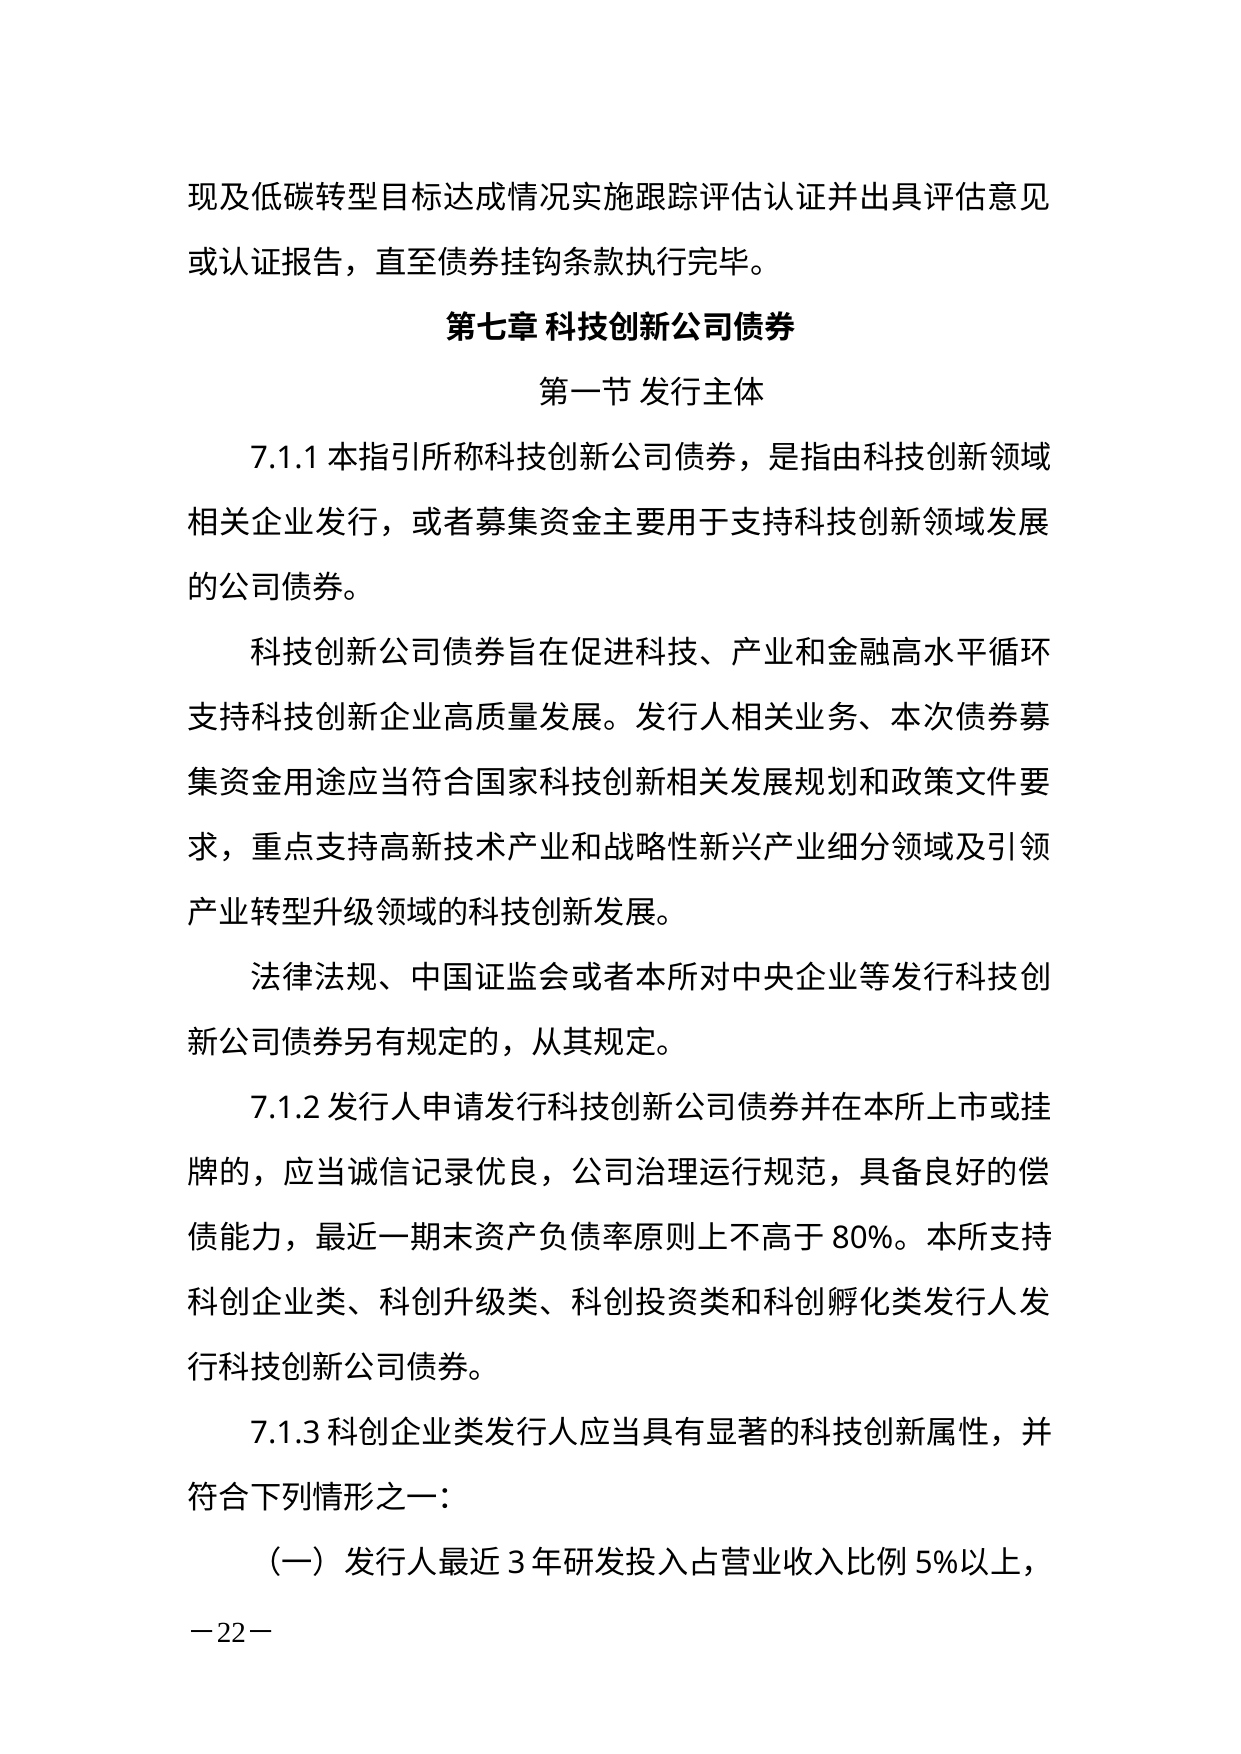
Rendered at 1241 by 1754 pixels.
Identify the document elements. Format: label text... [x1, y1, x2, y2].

text 7.1.1本指引所称科技创新公司债券，是指由科技创新领域相关企业发行，或者募集资金主要用于支持科技创新领域发展的公司债券。 [187, 422, 1053, 617]
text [187, 1527, 1053, 1592]
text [187, 162, 1053, 292]
text 法律法规、中国证监会或者本所对中央企业等发行科技创新公司债券另有规定的，从其规定。 [187, 942, 1053, 1072]
text 科技创新公司债券旨在促进科技、产业和金融高水平循环，支持科技创新企业高质量发展。发行人相关业务、本次债券募集资金用途应当符合国家科技创新相关发展规划和政策文件要求，重点支持高新技术产业和战略性新兴产业细分领域及引领产业转型升级领域的科技创新发展。 [187, 617, 1053, 942]
text 7.1.2发行人申请发行科技创新公司债券并在本所上市或挂牌的，应当诚信记录优良，公司治理运行规范，具备良好的偿债能力，最近一期末资产负债率原则上不高于80%。本所支持科创企业类、科创升级类、科创投资类和科创孵化类发行人发行科技创新公司债券。 [187, 1072, 1053, 1397]
text 7.1.3科创企业类发行人应当具有显著的科技创新属性，并符合下列情形之一： [187, 1397, 1053, 1527]
text 第七章 科技创新公司债券 [187, 292, 1053, 357]
text 第一节 发行主体 [187, 357, 1053, 422]
